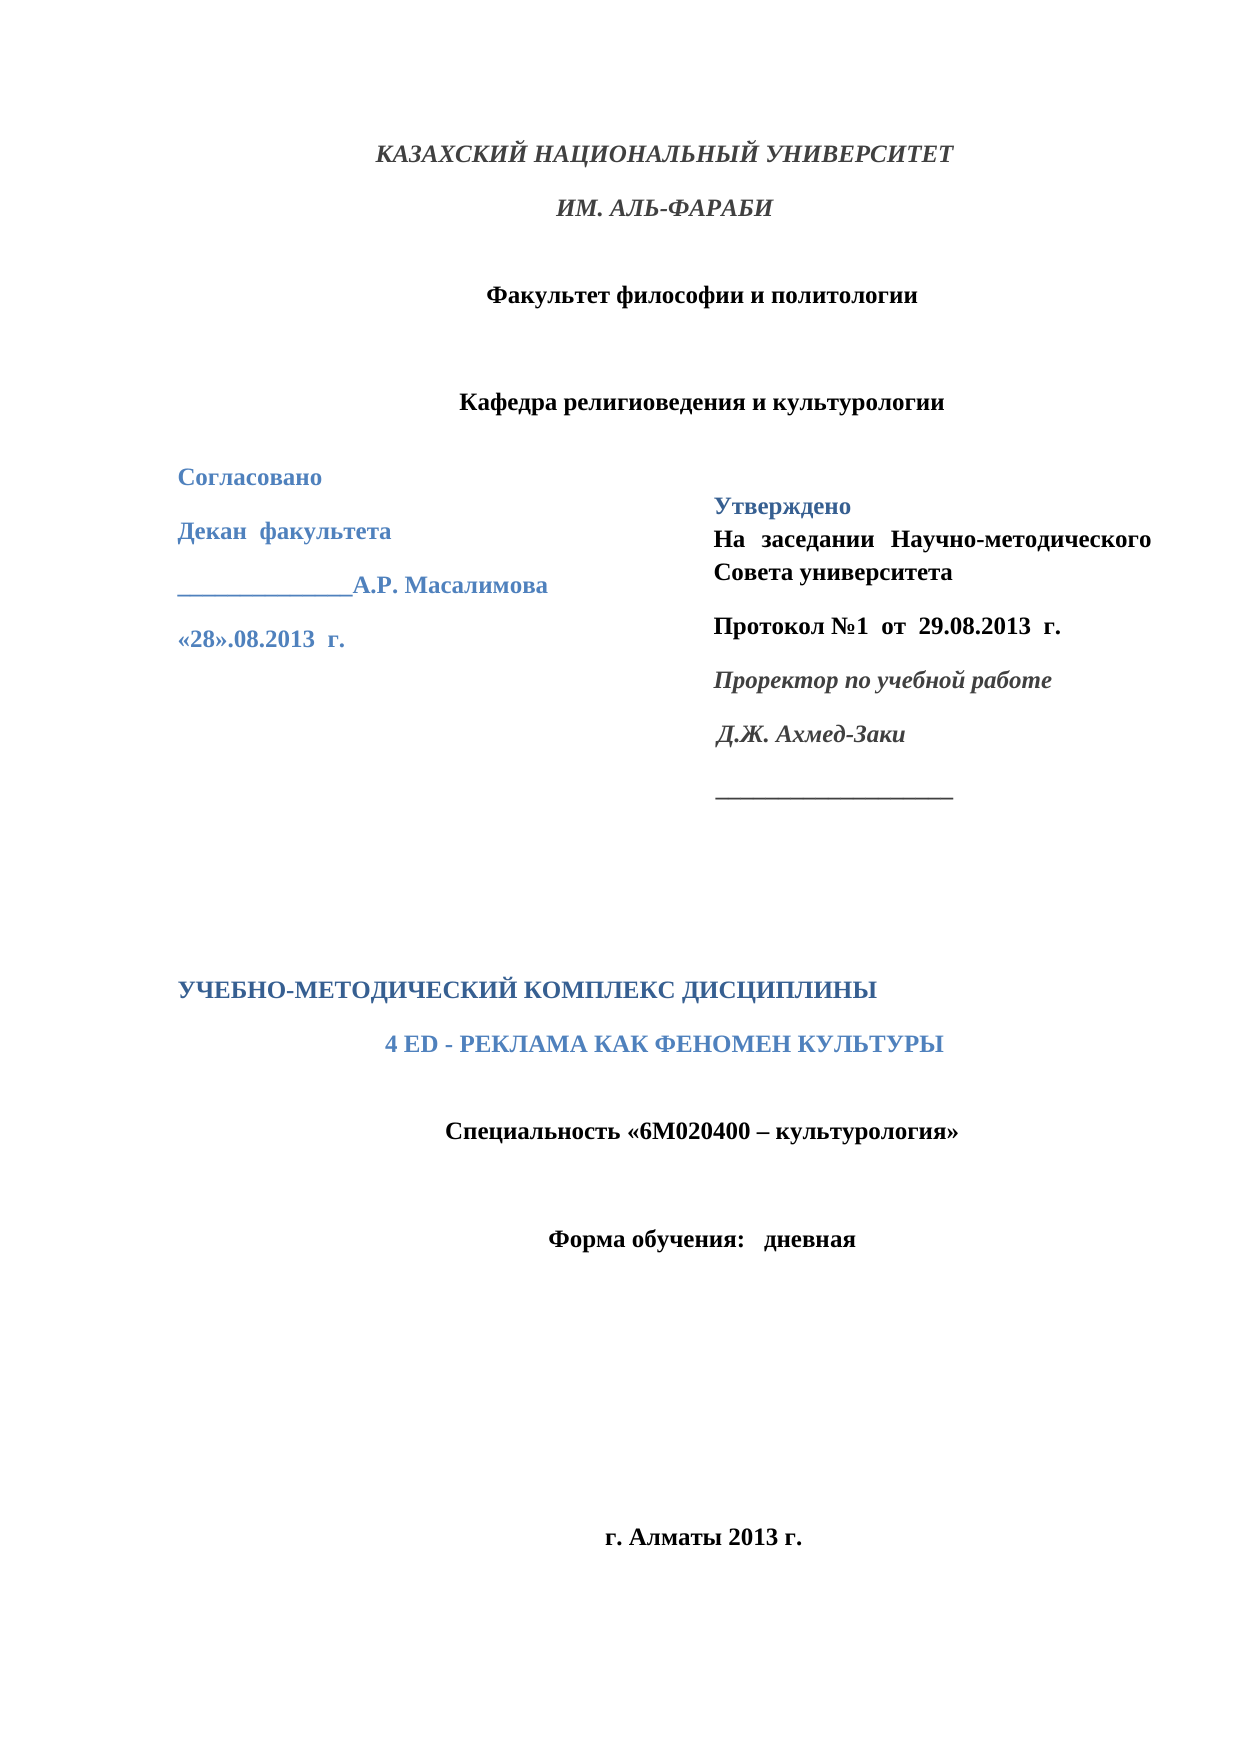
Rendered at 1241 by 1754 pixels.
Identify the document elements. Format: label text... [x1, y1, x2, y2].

text Факультет философии и политологии [177, 280, 1152, 308]
subtitle 4 ED - РЕКЛАМа как феномен культуры [177, 1029, 1152, 1058]
table_header Утверждено На заседании Научно-методического Совета университета Протокол №1 от 29.08.2013 г. Проректор по учебной работе Д.Ж. Ахмед-Заки ___________________ [702, 441, 1163, 893]
text Форма обучения: дневная [177, 1224, 1152, 1253]
text Кафедра религиоведения и культурологии [177, 387, 1152, 416]
text г. Алматы 2013 г. [207, 1522, 1152, 1551]
table_header Согласовано Декан факультета ______________А.Р. Масалимова «28».08.2013 г. [166, 441, 702, 893]
subtitle УЧЕБНО-МЕТОДИЧЕСКИЙ КОМПЛЕКС ДИСЦИПЛИНЫ [177, 976, 1152, 1004]
subtitle ИМ. АЛЬ-ФАРАБИ [177, 193, 1152, 222]
subtitle КАЗАХСКИЙ НАЦИОНАЛЬНЫЙ УНИВЕРСИТЕТ [177, 139, 1152, 168]
text Специальность «6M020400 – культурология» [177, 1116, 1152, 1145]
